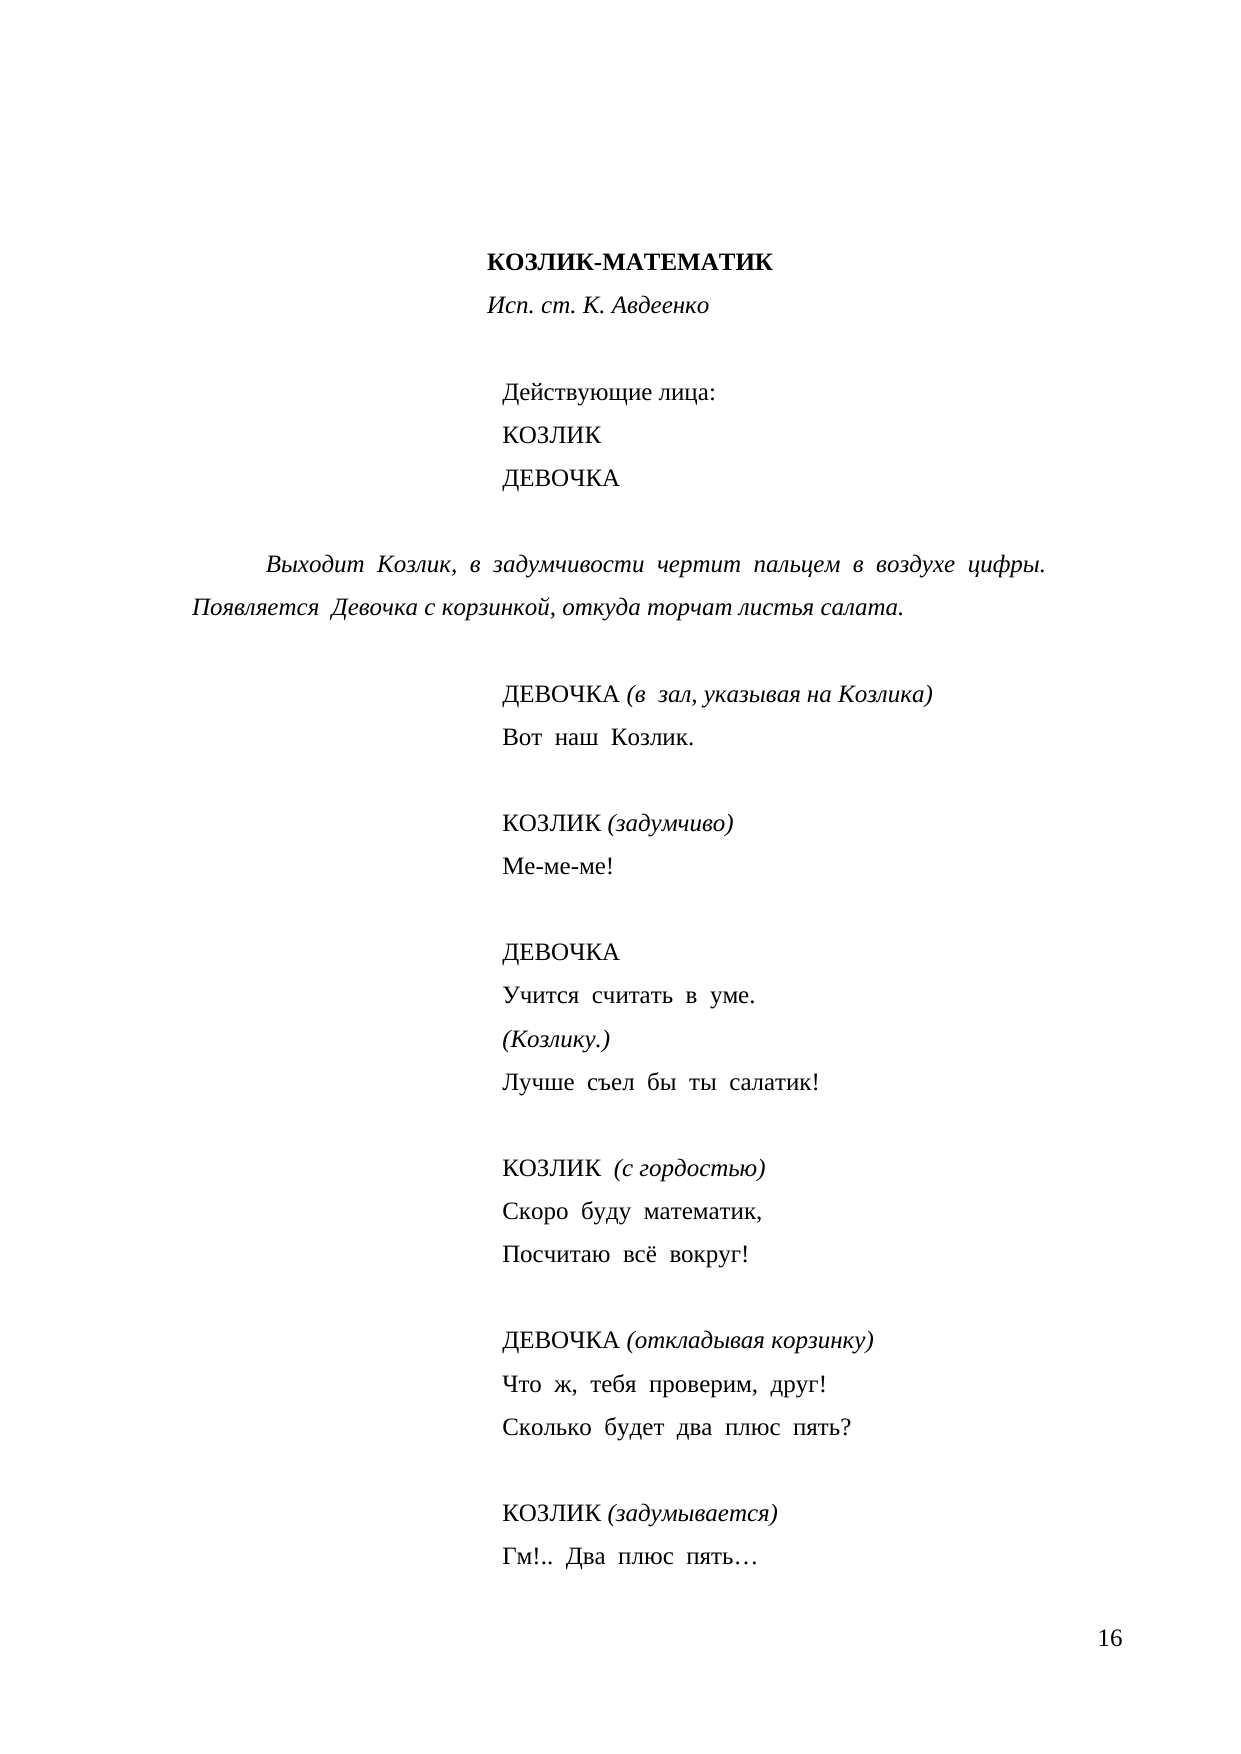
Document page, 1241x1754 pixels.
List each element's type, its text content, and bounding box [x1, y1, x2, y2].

text ДЕВОЧКА (откладывая корзинку) [502, 1326, 1122, 1354]
text Гм!.. Два плюс пять… [502, 1541, 1122, 1570]
text (Козлику.) [502, 1024, 1122, 1052]
text ДЕВОЧКА [502, 937, 1122, 966]
text ДЕВОЧКА (в зал, указывая на Козлика) [502, 679, 1122, 707]
text Ме-ме-ме! [502, 851, 1122, 880]
text КОЗЛИК (задумчиво) [502, 808, 1122, 837]
text Появляется Девочка с корзинкой, откуда торчат листья салата. [118, 592, 1122, 621]
text КОЗЛИК (с гордостью) [502, 1153, 1122, 1182]
text КОЗЛИК [502, 420, 1122, 449]
text Исп. ст. К. Авдеенко [413, 291, 1122, 319]
text Лучше съел бы ты салатик! [502, 1067, 1122, 1096]
text Выходит Козлик, в задумчивости чертит пальцем в воздухе цифры. [192, 549, 1122, 578]
text ДЕВОЧКА [502, 463, 1122, 492]
text Вот наш Козлик. [502, 722, 1122, 751]
text Что ж, тебя проверим, друг! [502, 1369, 1122, 1397]
text Сколько будет два плюс пять? [502, 1412, 1122, 1441]
text Действующие лица: [502, 377, 1122, 406]
text Учится считать в уме. [502, 981, 1122, 1009]
text КОЗЛИК (задумывается) [502, 1498, 1122, 1527]
text Скоро буду математик, [502, 1196, 1122, 1225]
text КОЗЛИК-МАТЕМАТИК [487, 247, 1122, 276]
text Посчитаю всё вокруг! [502, 1239, 1122, 1268]
